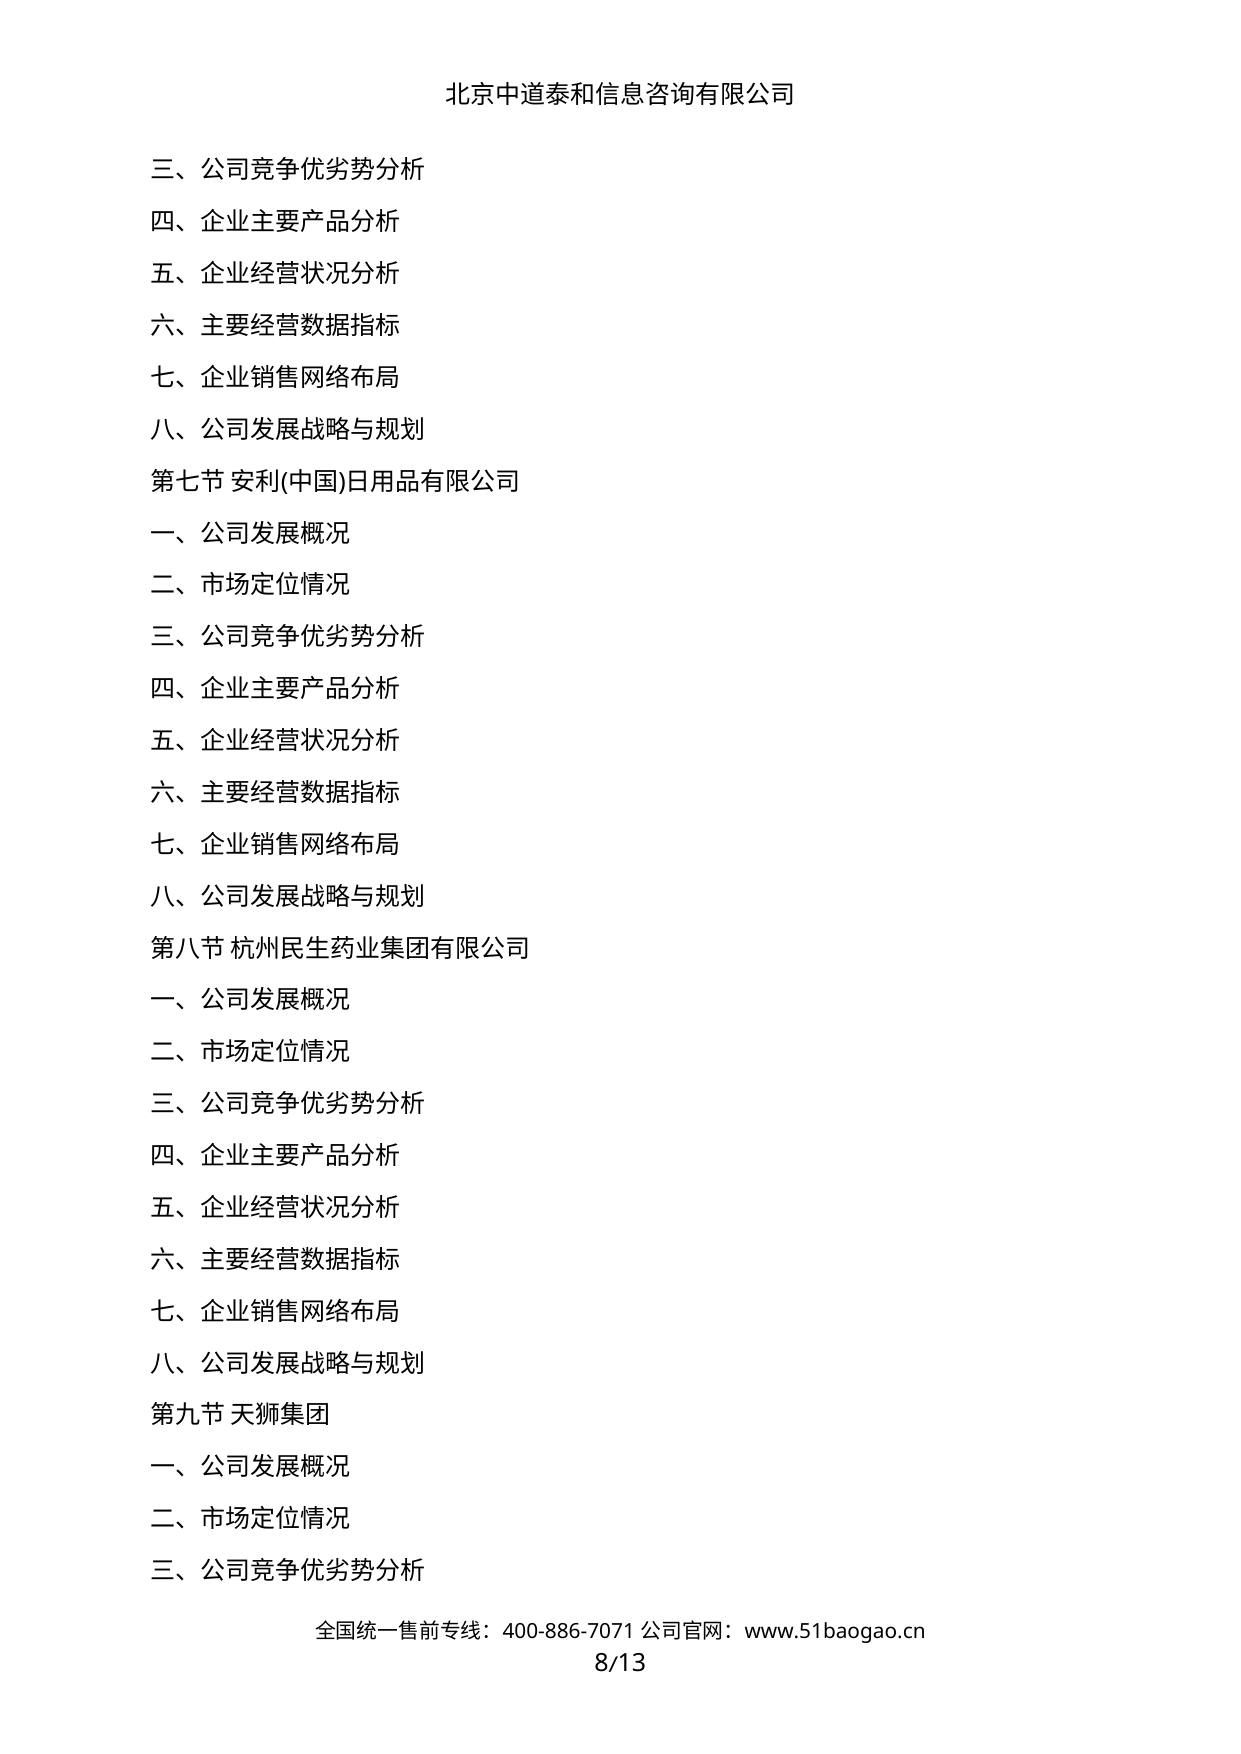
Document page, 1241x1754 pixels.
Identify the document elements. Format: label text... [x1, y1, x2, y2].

text 四、企业主要产品分析 [150, 1136, 1090, 1172]
text 第七节 安利(中国)日用品有限公司 [150, 461, 1090, 497]
text 一、公司发展概况 [150, 513, 1090, 549]
text 五、企业经营状况分析 [150, 1187, 1090, 1224]
text 四、企业主要产品分析 [150, 669, 1090, 705]
text 八、公司发展战略与规划 [150, 1343, 1090, 1379]
text 二、市场定位情况 [150, 565, 1090, 601]
text 八、公司发展战略与规划 [150, 876, 1090, 912]
text 三、公司竞争优劣势分析 [150, 617, 1090, 653]
text 二、市场定位情况 [150, 1032, 1090, 1068]
text 第八节 杭州民生药业集团有限公司 [150, 928, 1090, 964]
text 四、企业主要产品分析 [150, 202, 1090, 238]
text 七、企业销售网络布局 [150, 1291, 1090, 1327]
text 六、主要经营数据指标 [150, 306, 1090, 342]
text 六、主要经营数据指标 [150, 1239, 1090, 1276]
text 八、公司发展战略与规划 [150, 409, 1090, 446]
text 一、公司发展概况 [150, 980, 1090, 1016]
text 七、企业销售网络布局 [150, 824, 1090, 861]
text 六、主要经营数据指标 [150, 772, 1090, 809]
text 三、公司竞争优劣势分析 [150, 1551, 1090, 1587]
text 一、公司发展概况 [150, 1447, 1090, 1483]
text 二、市场定位情况 [150, 1499, 1090, 1535]
text 五、企业经营状况分析 [150, 721, 1090, 757]
text 三、公司竞争优劣势分析 [150, 1084, 1090, 1120]
text 三、公司竞争优劣势分析 [150, 150, 1090, 186]
text 五、企业经营状况分析 [150, 254, 1090, 290]
text 第九节 天狮集团 [150, 1395, 1090, 1431]
text 七、企业销售网络布局 [150, 357, 1090, 394]
